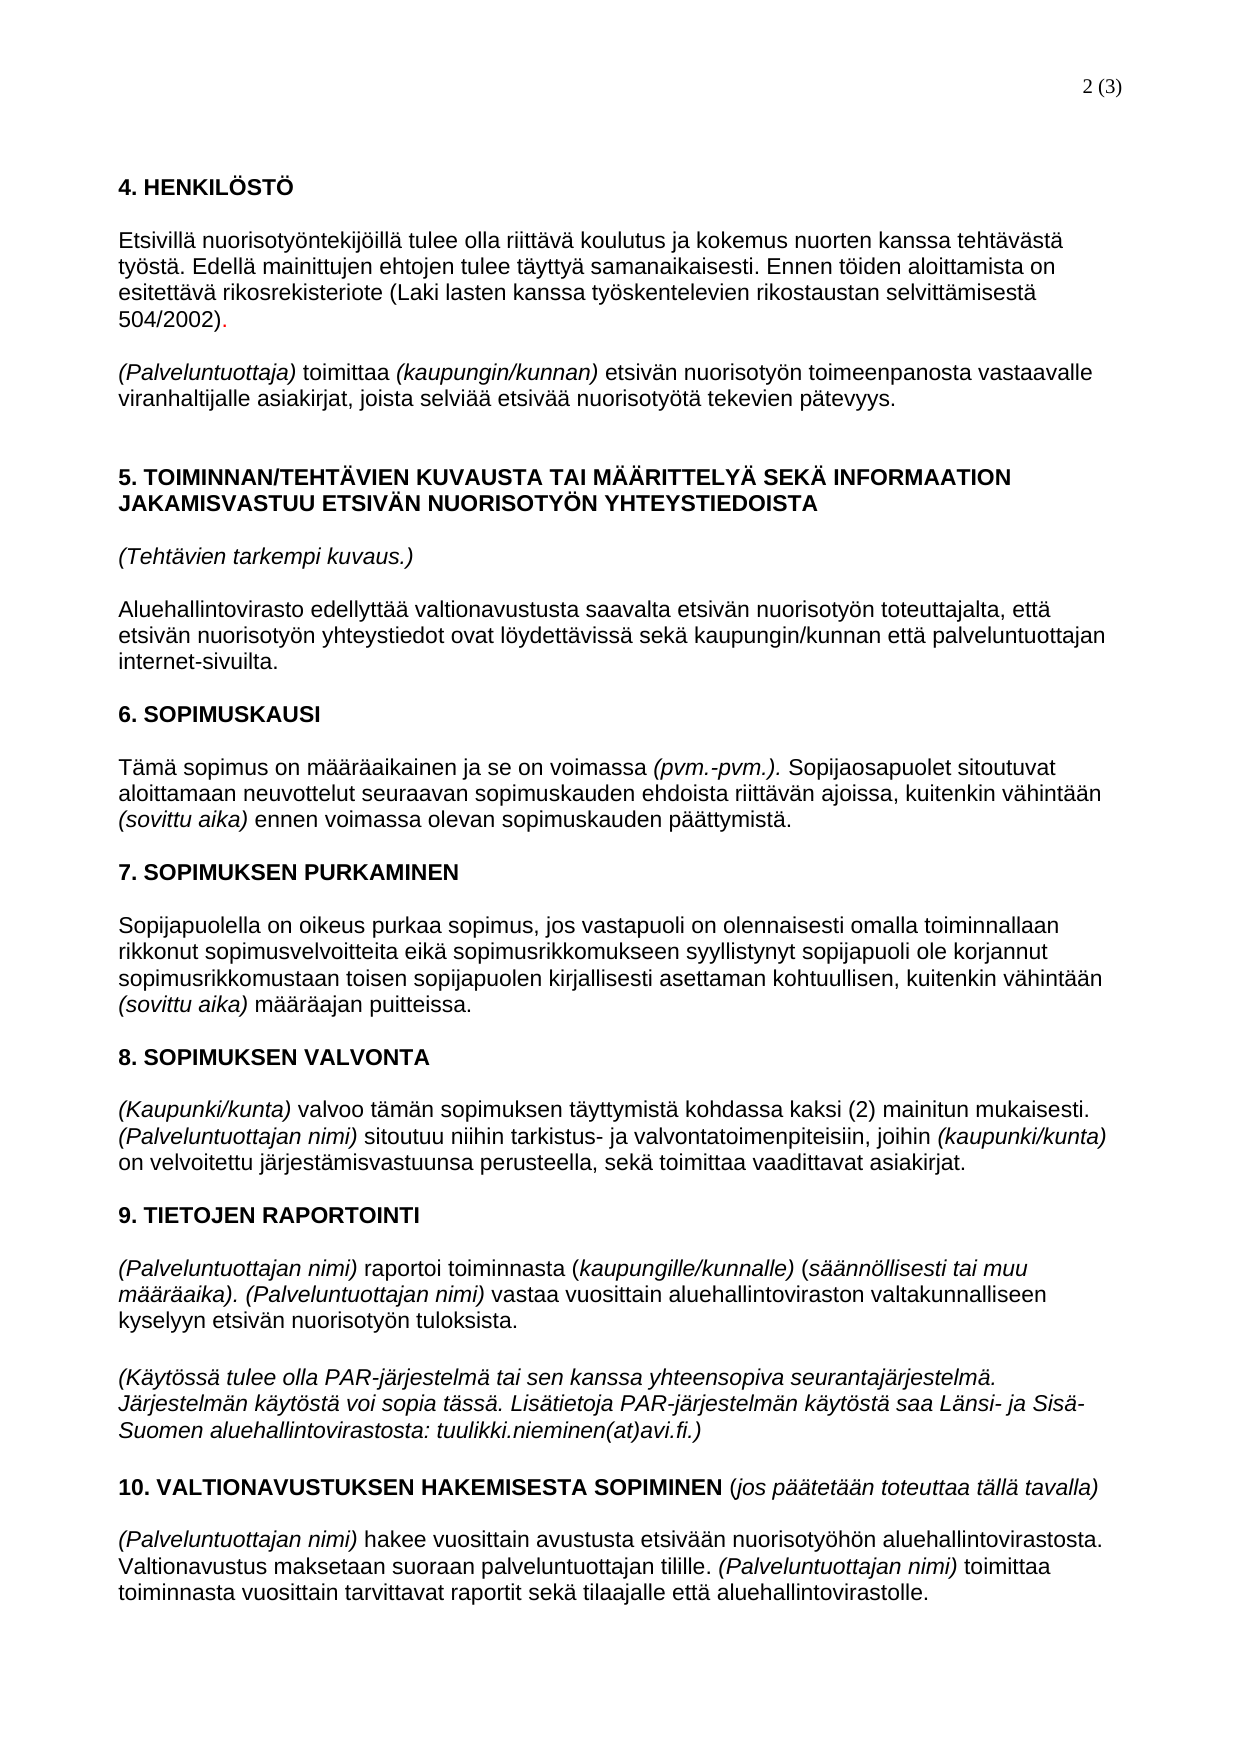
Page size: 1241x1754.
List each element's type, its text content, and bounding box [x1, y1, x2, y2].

text 9. TIETOJEN RAPORTOINTI [118, 1202, 1122, 1228]
text 10. VALTIONAVUSTUKSEN HAKEMISESTA SOPIMINEN (jos päätetään toteuttaa tällä tavalla) [118, 1474, 1122, 1500]
text Tämä sopimus on määräaikainen ja se on voimassa (pvm.-pvm.). Sopijaosapuolet sitoutuvat aloittamaan neuvottelut seuraavan sopimuskauden ehdoista riittävän ajoissa, kuitenkin vähintään (sovittu aika) ennen voimassa olevan sopimuskauden päättymistä. [118, 754, 1122, 833]
text 7. SOPIMUKSEN PURKAMINEN [118, 859, 1122, 886]
text (Palveluntuottajan nimi) raportoi toiminnasta (kaupungille/kunnalle) (säännöllisesti tai muu määräaika). (Palveluntuottajan nimi) vastaa vuosittain aluehallintoviraston valtakunnalliseen kyselyyn etsivän nuorisotyön tuloksista. [118, 1254, 1122, 1333]
text 5. TOIMINNAN/TEHTÄVIEN KUVAUSTA TAI MÄÄRITTELYÄ SEKÄ INFORMAATION JAKAMISVASTUU ETSIVÄN NUORISOTYÖN YHTEYSTIEDOISTA [118, 464, 1122, 517]
text Aluehallintovirasto edellyttää valtionavustusta saavalta etsivän nuorisotyön toteuttajalta, että etsivän nuorisotyön yhteystiedot ovat löydettävissä sekä kaupungin/kunnan että palveluntuottajan internet-sivuilta. [118, 596, 1122, 675]
text 4. HENKILÖSTÖ [118, 174, 1122, 200]
text Sopijapuolella on oikeus purkaa sopimus, jos vastapuoli on olennaisesti omalla toiminnallaan rikkonut sopimusvelvoitteita eikä sopimusrikkomukseen syyllistynyt sopijapuoli ole korjannut sopimusrikkomustaan toisen sopijapuolen kirjallisesti asettaman kohtuullisen, kuitenkin vähintään (sovittu aika) määräajan puitteissa. [118, 912, 1122, 1017]
text (Kaupunki/kunta) valvoo tämän sopimuksen täyttymistä kohdassa kaksi (2) mainitun mukaisesti. (Palveluntuottajan nimi) sitoutuu niihin tarkistus- ja valvontatoimenpiteisiin, joihin (kaupunki/kunta) on velvoitettu järjestämisvastuunsa perusteella, sekä toimittaa vaadittavat asiakirjat. [118, 1096, 1122, 1175]
text 6. SOPIMUSKAUSI [118, 701, 1122, 727]
text Etsivillä nuorisotyöntekijöillä tulee olla riittävä koulutus ja kokemus nuorten kanssa tehtävästä työstä. Edellä mainittujen ehtojen tulee täyttyä samanaikaisesti. Ennen töiden aloittamista on esitettävä rikosrekisteriote (Laki lasten kanssa työskentelevien rikostaustan selvittämisestä 504/2002). [118, 227, 1122, 332]
text (Käytössä tulee olla PAR-järjestelmä tai sen kanssa yhteensopiva seurantajärjestelmä. Järjestelmän käytöstä voi sopia tässä. Lisätietoja PAR-järjestelmän käytöstä saa Länsi- ja Sisä-Suomen aluehallintovirastosta: tuulikki.nieminen(at)avi.fi.) [118, 1364, 1122, 1443]
text (Palveluntuottajan nimi) hakee vuosittain avustusta etsivään nuorisotyöhön aluehallintovirastosta. Valtionavustus maksetaan suoraan palveluntuottajan tilille. (Palveluntuottajan nimi) toimittaa toiminnasta vuosittain tarvittavat raportit sekä tilaajalle että aluehallintovirastolle. [118, 1526, 1122, 1605]
text 8. SOPIMUKSEN VALVONTA [118, 1044, 1122, 1070]
text (Palveluntuottaja) toimittaa (kaupungin/kunnan) etsivän nuorisotyön toimeenpanosta vastaavalle viranhaltijalle asiakirjat, joista selviää etsivää nuorisotyötä tekevien pätevyys. [118, 358, 1122, 411]
text (Tehtävien tarkempi kuvaus.) [118, 543, 1122, 569]
